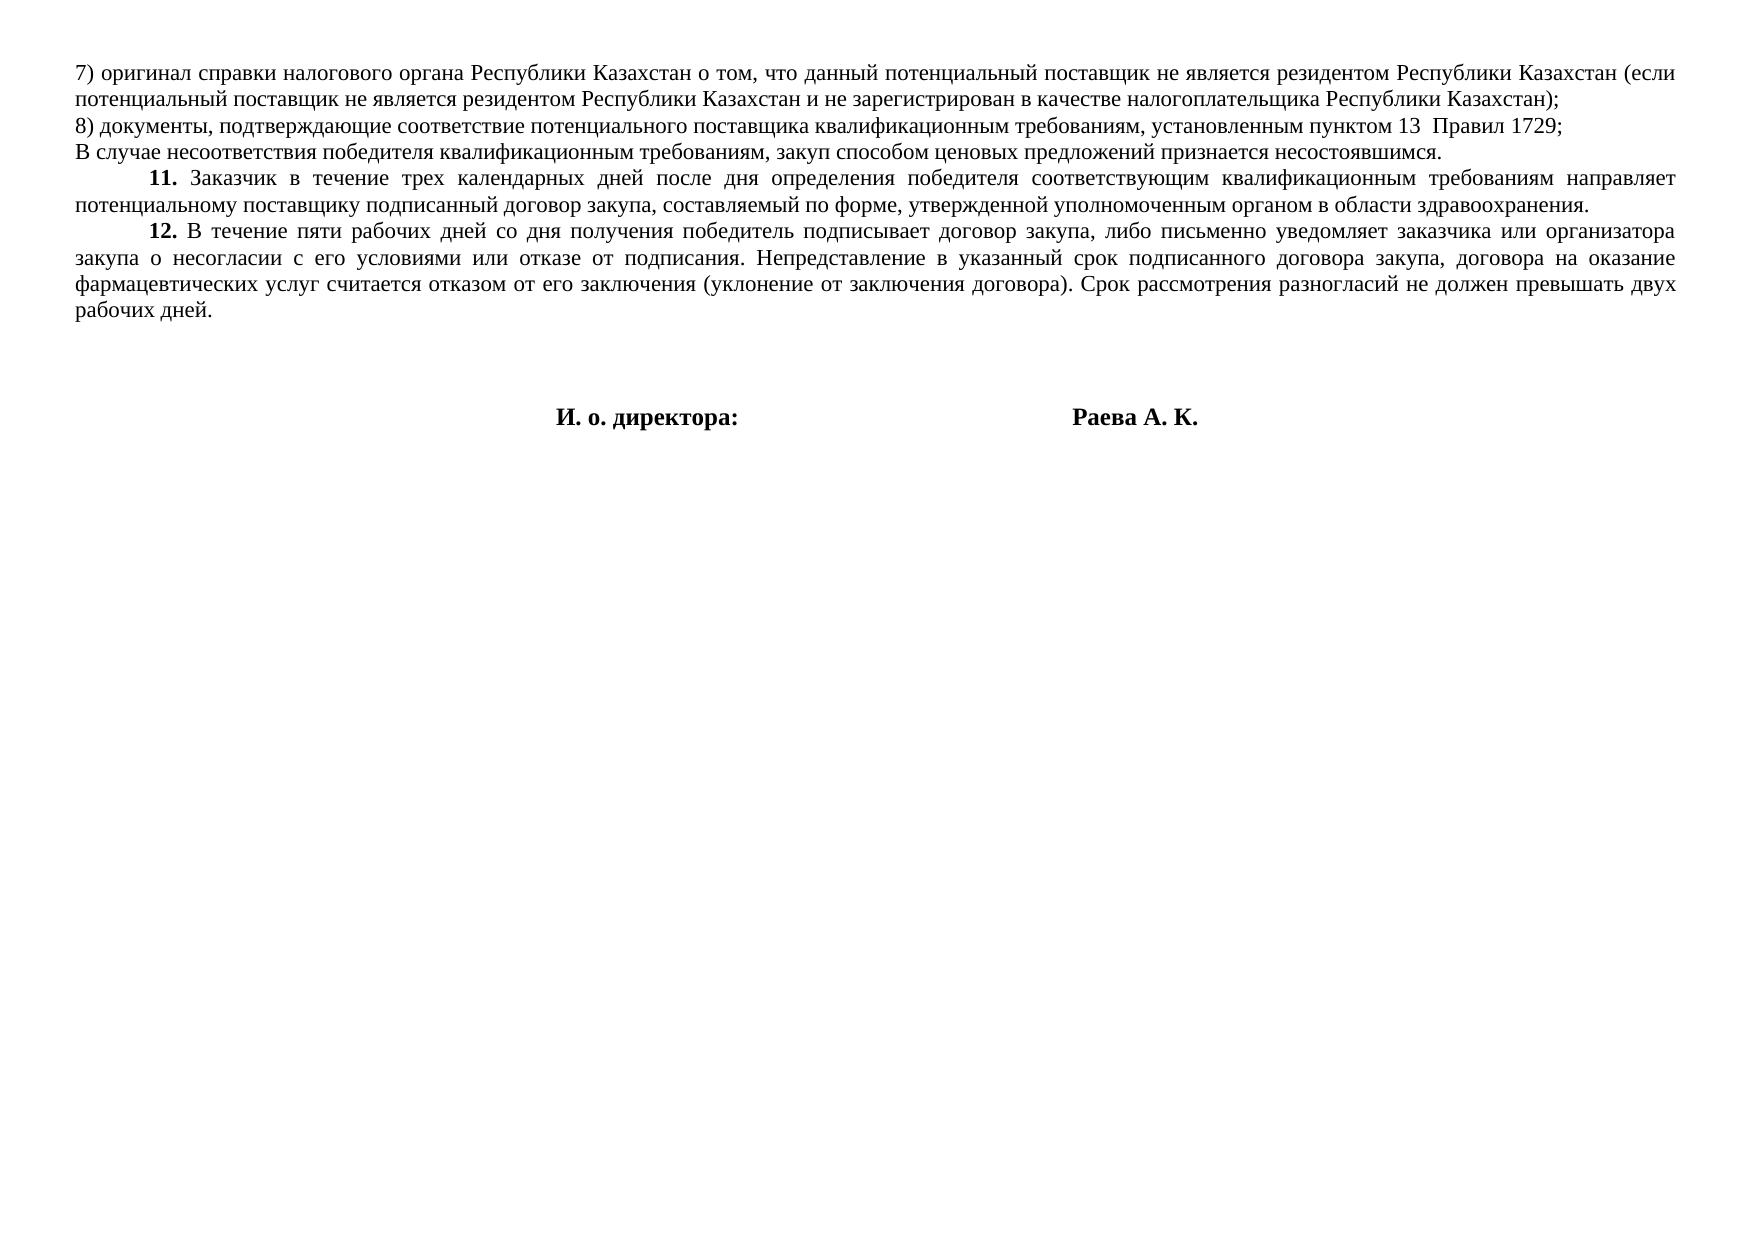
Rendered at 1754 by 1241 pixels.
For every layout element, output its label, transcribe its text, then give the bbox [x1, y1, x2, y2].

text В случае несоответствия победителя квалификационным требованиям, закуп способом ценовых предложений признается несостоявшимся. [75, 138, 1679, 164]
text И. о. директора: Раева А. К. [75, 402, 1679, 430]
text 12. В течение пяти рабочих дней со дня получения победитель подписывает договор закупа, либо письменно уведомляет заказчика или организатора закупа о несогласии с его условиями или отказе от подписания. Непредставление в указанный срок подписанного договора закупа, договора на оказание фармацевтических услуг считается отказом от его заключения (уклонение от заключения договора). Срок рассмотрения разногласий не должен превышать двух рабочих дней. [75, 217, 1679, 323]
text 7) оригинал справки налогового органа Республики Казахстан о том, что данный потенциальный поставщик не является резидентом Республики Казахстан (если потенциальный поставщик не является резидентом Республики Казахстан и не зарегистрирован в качестве налогоплательщика Республики Казахстан); [75, 59, 1679, 112]
text 11. Заказчик в течение трех календарных дней после дня определения победителя соответствующим квалификационным требованиям направляет потенциальному поставщику подписанный договор закупа, составляемый по форме, утвержденной уполномоченным органом в области здравоохранения. [75, 164, 1679, 217]
text 8) документы, подтверждающие соответствие потенциального поставщика квалификационным требованиям, установленным пунктом 13 Правил 1729; [75, 112, 1679, 138]
